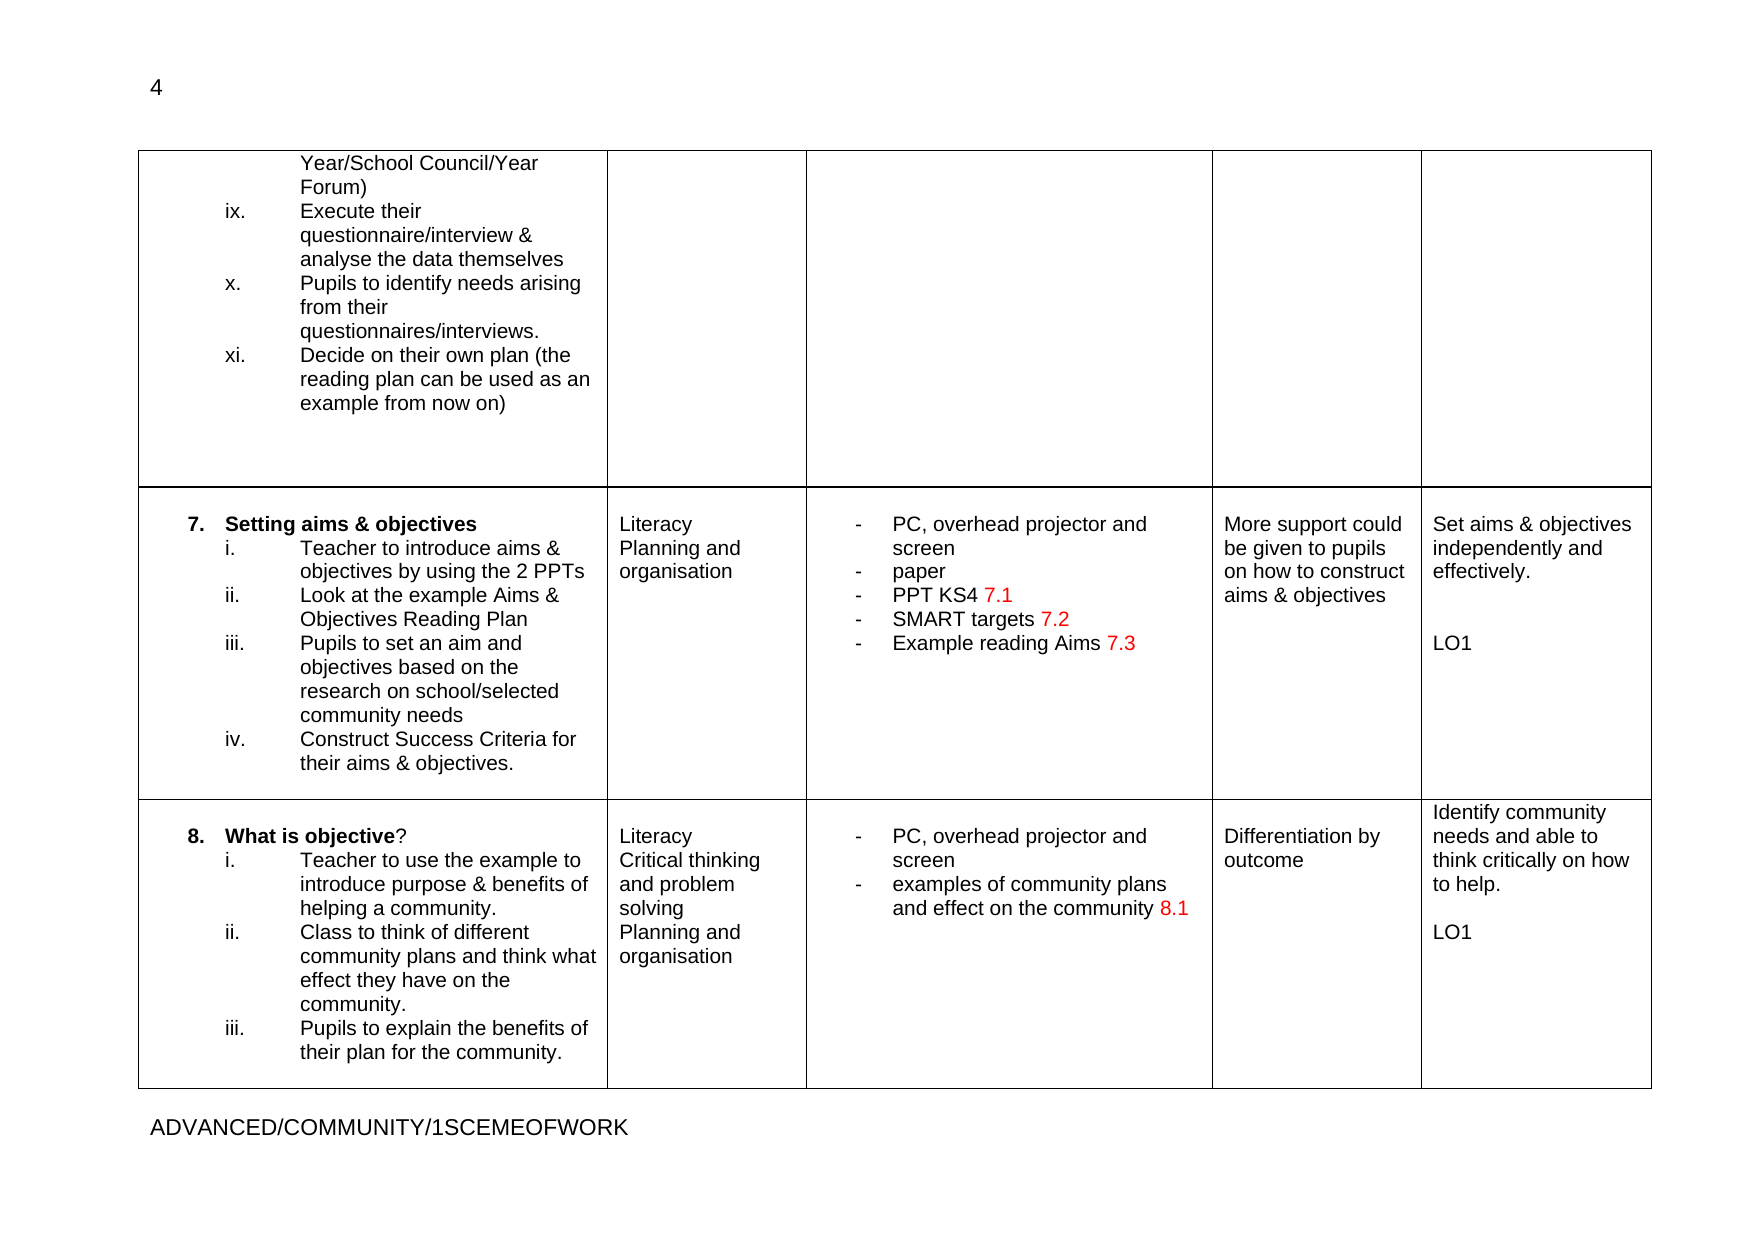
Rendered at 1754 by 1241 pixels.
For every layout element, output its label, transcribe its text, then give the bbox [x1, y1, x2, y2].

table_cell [807, 151, 1212, 486]
table_cell Setting aims & objectives Teacher to introduce aims & objectives by using the 2 PPTs Look at the example Aims & Objectives Reading Plan Pupils to set an aim and objectives based on the research on school/selected community needs Construct Success Criteria for their aims & objectives. [139, 488, 607, 799]
table_cell Identify community needs and able to think critically on how to help. LO1 [1422, 800, 1651, 1087]
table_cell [608, 151, 806, 486]
table_cell PC, overhead projector and screen paper PPT KS4 7.1 SMART targets 7.2 Example reading Aims 7.3 [807, 488, 1212, 799]
table_cell Literacy Critical thinking and problem solving Planning and organisation [608, 800, 806, 1087]
table_cell PC, overhead projector and screen examples of community plans and effect on the community 8.1 [807, 800, 1212, 1087]
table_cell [1213, 151, 1421, 486]
table_cell Literacy Planning and organisation [608, 488, 806, 799]
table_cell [1422, 151, 1651, 486]
table_cell Set aims & objectives independently and effectively. LO1 [1422, 488, 1651, 799]
table_cell More support could be given to pupils on how to construct aims & objectives [1213, 488, 1421, 799]
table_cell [139, 151, 607, 486]
table_cell What is objective? Teacher to use the example to introduce purpose & benefits of helping a community. Class to think of different community plans and think what effect they have on the community. Pupils to explain the benefits of their plan for the community. [139, 800, 607, 1087]
table_cell Differentiation by outcome [1213, 800, 1421, 1087]
